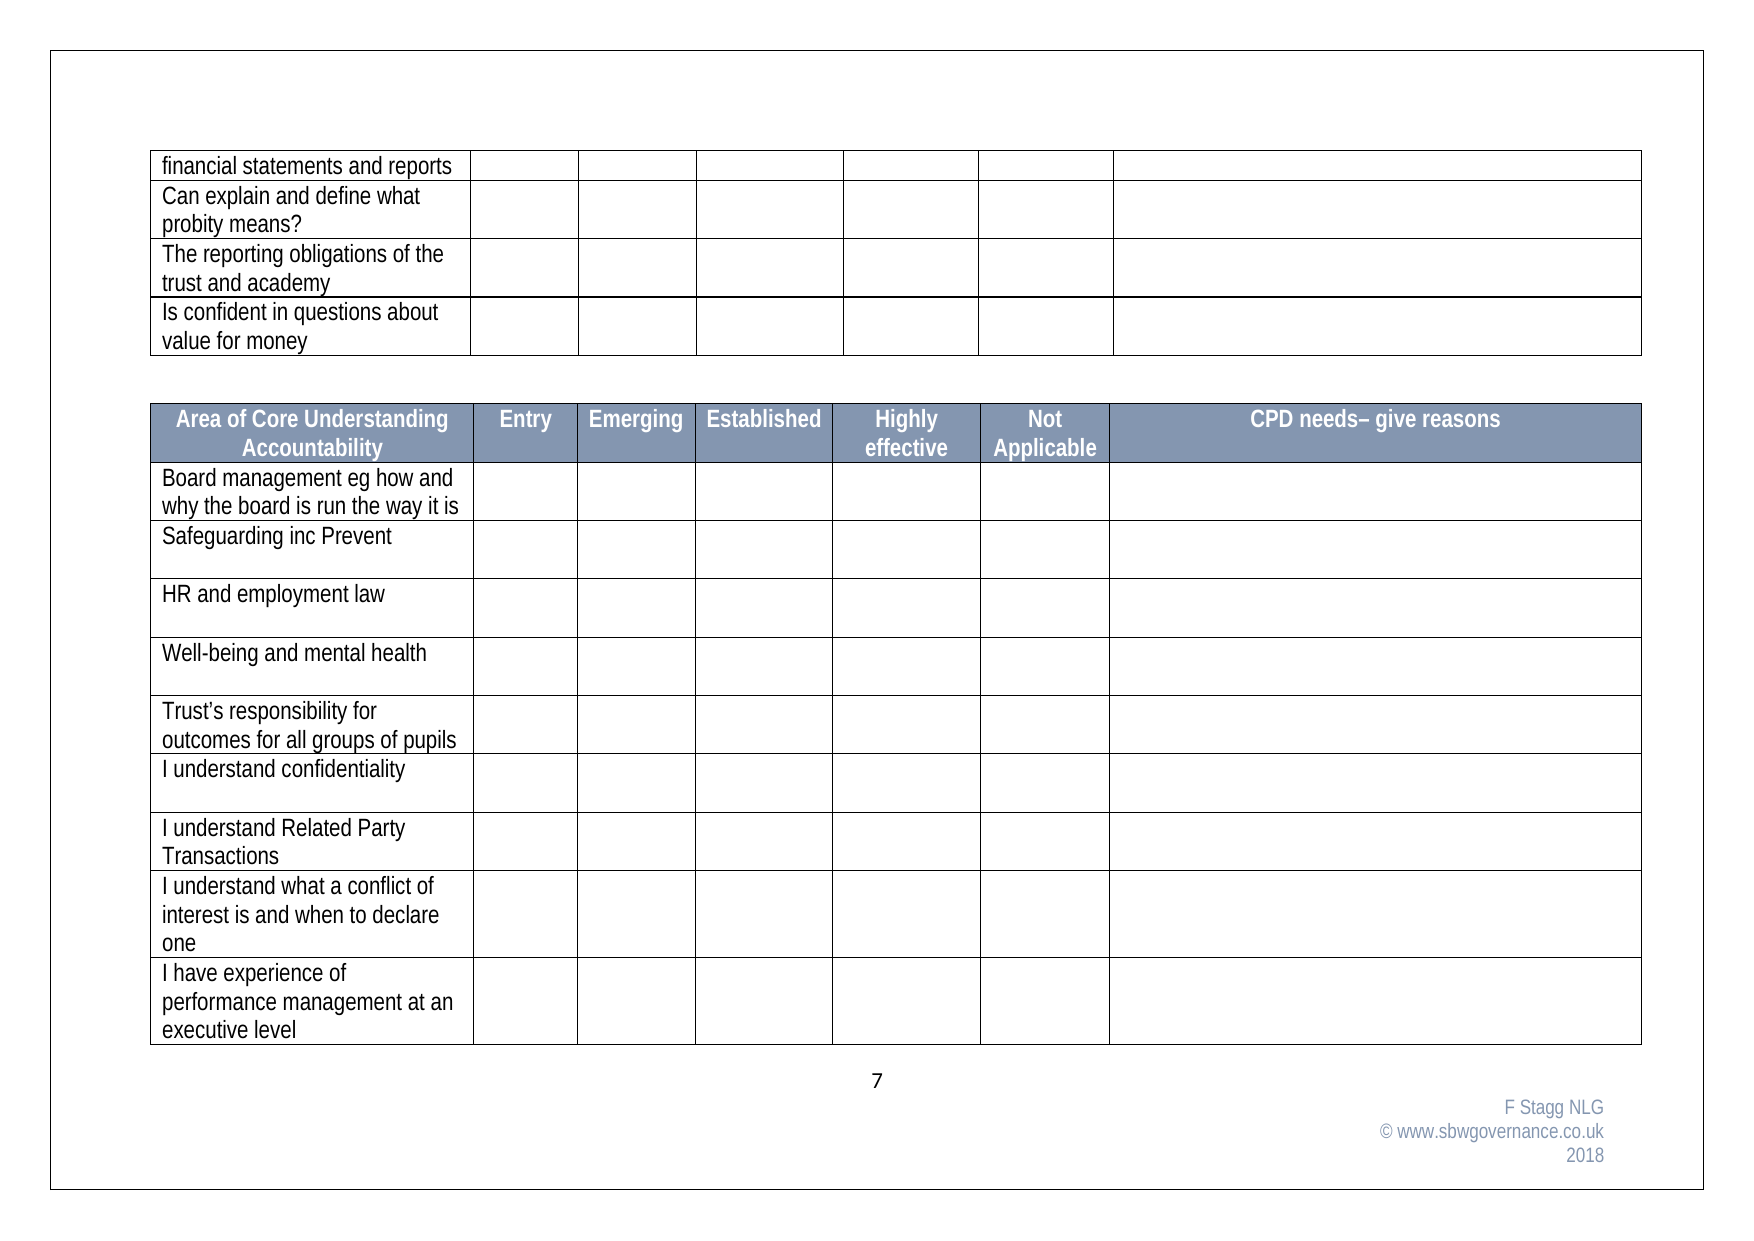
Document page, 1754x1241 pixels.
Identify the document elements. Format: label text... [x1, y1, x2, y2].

table_cell [981, 638, 1109, 695]
table_cell [1110, 521, 1641, 578]
table_cell [578, 463, 695, 520]
table_cell [1114, 181, 1641, 238]
table_cell [1110, 871, 1641, 957]
table_cell [979, 239, 1113, 296]
table_cell [578, 521, 695, 578]
table_header Established [696, 404, 832, 462]
table_cell [844, 151, 978, 180]
table_cell [1114, 239, 1641, 296]
table_cell [833, 871, 980, 957]
table_cell [578, 696, 695, 753]
table_cell [474, 958, 577, 1044]
table_cell [696, 871, 832, 957]
table_header Entry [474, 404, 577, 462]
table_cell [578, 579, 695, 637]
table_cell [579, 239, 696, 296]
table_cell [474, 638, 577, 695]
table_cell [833, 813, 980, 870]
table_cell [1110, 813, 1641, 870]
table_cell [833, 958, 980, 1044]
table_cell I understand Related Party Transactions [151, 813, 473, 870]
table_cell [579, 181, 696, 238]
table_cell [697, 298, 843, 355]
table_cell [696, 521, 832, 578]
table_cell [471, 151, 578, 180]
table_cell [697, 181, 843, 238]
table_cell Is confident in questions about value for money [151, 298, 470, 355]
table_cell [696, 638, 832, 695]
table_cell [1114, 298, 1641, 355]
table_cell [471, 239, 578, 296]
table_cell [981, 579, 1109, 637]
table_cell [979, 151, 1113, 180]
table_cell [474, 871, 577, 957]
table_cell [833, 638, 980, 695]
table_cell HR and employment law [151, 579, 473, 637]
table_cell [833, 579, 980, 637]
table_cell [1114, 151, 1641, 180]
table_cell [578, 813, 695, 870]
table_cell I have experience of performance management at an executive level [151, 958, 473, 1044]
table_cell [474, 579, 577, 637]
table_cell [696, 579, 832, 637]
table_cell [981, 813, 1109, 870]
table_cell Trust’s responsibility for outcomes for all groups of pupils [151, 696, 473, 753]
table_cell [979, 181, 1113, 238]
table_cell [1110, 696, 1641, 753]
table_header Area of Core Understanding Accountability [151, 404, 473, 462]
table_cell [474, 754, 577, 812]
table_cell [979, 298, 1113, 355]
table_cell [579, 298, 696, 355]
table_cell [1110, 579, 1641, 637]
table_cell [578, 638, 695, 695]
table_cell [471, 181, 578, 238]
table_cell [981, 871, 1109, 957]
table_cell [696, 696, 832, 753]
table_cell I understand confidentiality [151, 754, 473, 812]
table_cell [981, 754, 1109, 812]
table_cell [697, 151, 843, 180]
table_header Emerging [578, 404, 695, 462]
table_cell [833, 754, 980, 812]
table_cell [696, 754, 832, 812]
table_cell Safeguarding inc Prevent [151, 521, 473, 578]
table_cell [1110, 754, 1641, 812]
table_cell [474, 521, 577, 578]
table_cell [833, 696, 980, 753]
table_cell [697, 239, 843, 296]
table_cell [579, 151, 696, 180]
table_cell Can explain and define what probity means? [151, 181, 470, 238]
table_cell [474, 696, 577, 753]
table_cell [578, 958, 695, 1044]
table_cell [981, 958, 1109, 1044]
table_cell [151, 151, 470, 180]
table_cell [833, 521, 980, 578]
table_cell I understand what a conflict of interest is and when to declare one [151, 871, 473, 957]
table_cell [1110, 638, 1641, 695]
table_cell [981, 463, 1109, 520]
table_header Highly effective [833, 404, 980, 462]
table_cell [1110, 958, 1641, 1044]
table_cell [578, 871, 695, 957]
table_cell [844, 298, 978, 355]
table_cell [833, 463, 980, 520]
table_cell [696, 813, 832, 870]
table_cell The reporting obligations of the trust and academy [151, 239, 470, 296]
table_header CPD needs– give reasons [1110, 404, 1641, 462]
table_cell [471, 298, 578, 355]
table_cell [981, 521, 1109, 578]
table_header Not Applicable [981, 404, 1109, 462]
table_cell Well-being and mental health [151, 638, 473, 695]
table_cell [578, 754, 695, 812]
table_cell Board management eg how and why the board is run the way it is [151, 463, 473, 520]
table_cell [844, 181, 978, 238]
table_cell [1110, 463, 1641, 520]
table_cell [844, 239, 978, 296]
table_cell [696, 463, 832, 520]
table_cell [474, 813, 577, 870]
table_cell [474, 463, 577, 520]
table_cell [981, 696, 1109, 753]
table_cell [696, 958, 832, 1044]
